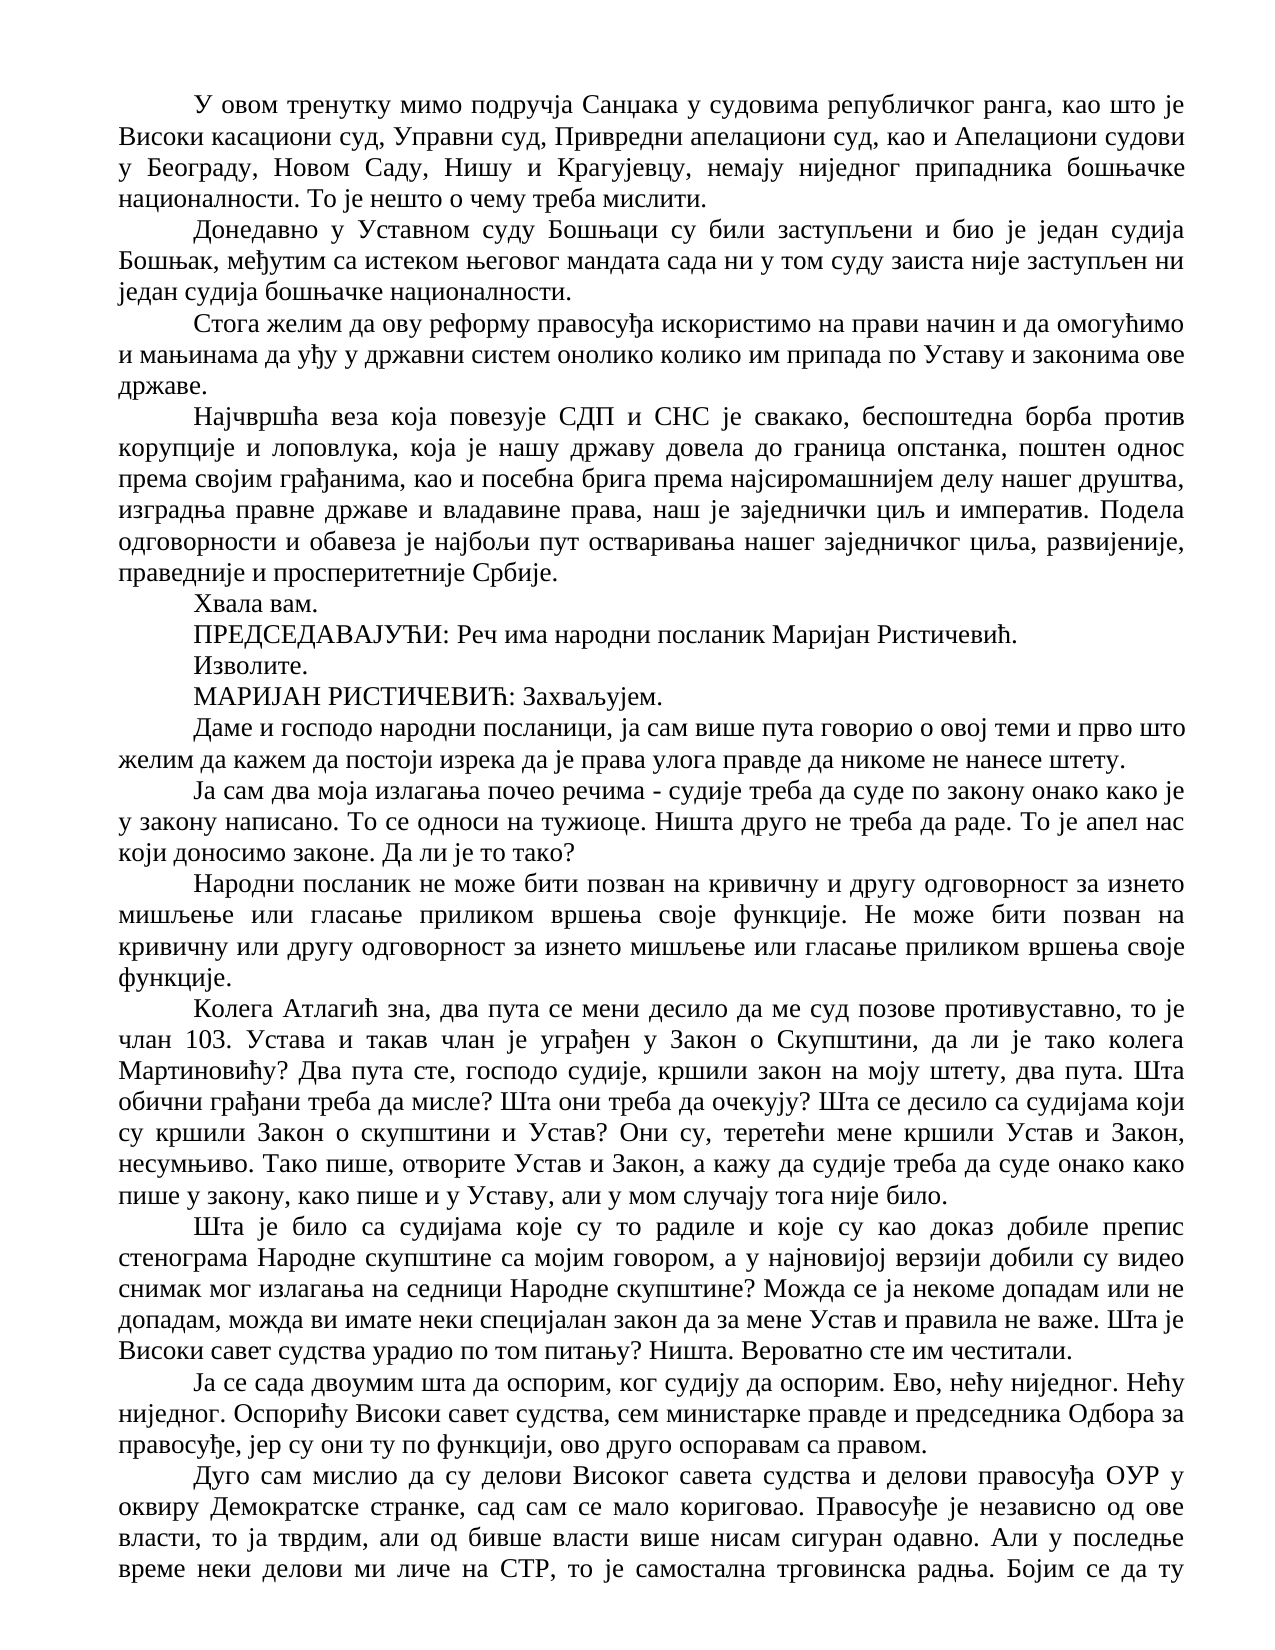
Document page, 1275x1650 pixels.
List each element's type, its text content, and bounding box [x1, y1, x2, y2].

text ПРЕДСЕДАВАЈУЋИ: Реч има народни посланик Маријан Ристичевић. [118, 618, 1186, 649]
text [118, 1459, 1186, 1584]
text МАРИЈАН РИСТИЧЕВИЋ: Захваљујем. [118, 680, 1186, 712]
text Стога желим да ову реформу правосуђа искористимо на прави начин и да омогућимо и мањинама да уђу у државни систем онолико колико им припада по Уставу и законима ове државе. [118, 307, 1186, 400]
text У овом тренутку мимо подручја Санџака у судовима републичког ранга, као што је Високи касациони суд, Управни суд, Привредни апелациони суд, као и Апелациони судови у Београду, Новом Саду, Нишу и Крагујевцу, немају ниједног припадника бошњачке националности. То је нешто о чему треба мислити. [118, 89, 1186, 213]
text Народни посланик не може бити позван на кривичну и другу одговорност за изнето мишљење или гласање приликом вршења своје функције. Не може бити позван на кривичну или другу одговорност за изнето мишљење или гласање приликом вршења своје функције. [118, 867, 1186, 992]
text Најчвршћа веза која повезује СДП и СНС је свакако, беспоштедна борба против корупције и лоповлука, која је нашу државу довела до граница опстанка, поштен однос према својим грађанима, као и посебна брига према најсиромашнијем делу нашег друштва, изградња правне државе и владавине права, наш је заједнички циљ и императив. Подела одговорности и обавеза је најбољи пут остваривања нашег заједничког циља, развијеније, праведније и просперитетније Србије. [118, 400, 1186, 587]
text Шта је било са судијама које су то радиле и које су као доказ добиле препис стенограма Народне скупштине са мојим говором, а у најновијој верзији добили су видео снимак мог излагања на седници Народне скупштине? Можда се ја некоме допадам или не допадам, можда ви имате неки специјалан закон да за мене Устав и правила не важе. Шта је Високи савет судства урадио по том питању? Ништа. Вероватно сте им честитали. [118, 1210, 1186, 1366]
text Колега Атлагић зна, два пута се мени десило да ме суд позове противуставно, то је члан 103. Устава и такав члан је уграђен у Закон о Скупштини, да ли је тако колега Мартиновићу? Два пута сте, господо судије, кршили закон на моју штету, два пута. Шта обични грађани треба да мисле? Шта они треба да очекују? Шта се десило са судијама који су кршили Закон о скупштини и Устав? Они су, теретећи мене кршили Устав и Закон, несумњиво. Тако пише, отворите Устав и Закон, а кажу да судије треба да суде онако како пише у закону, како пише и у Уставу, али у мом случају тога није било. [118, 992, 1186, 1210]
text Хвала вам. [118, 587, 1186, 618]
text Изволите. [118, 649, 1186, 680]
text Ја се сада двоумим шта да оспорим, ког судију да оспорим. Ево, нећу ниједног. Нећу ниједног. Оспорићу Високи савет судства, сем министарке правде и председника Одбора за правосуђе, јер су они ту по функцији, ово друго оспоравам са правом. [118, 1366, 1186, 1459]
text Даме и господо народни посланици, ја сам више пута говорио о овој теми и прво што желим да кажем да постоји изрека да је права улога правде да никоме не нанесе штету. [118, 712, 1186, 774]
text Ја сам два моја излагања почео речима - судије треба да суде по закону онако како је у закону написано. То се односи на тужиоце. Ништа друго не треба да раде. То је апел нас који доносимо законе. Да ли је то тако? [118, 774, 1186, 867]
text Донедавно у Уставном суду Бошњаци су били заступљени и био је један судија Бошњак, међутим са истеком његовог мандата сада ни у том суду заиста није заступљен ни један судија бошњачке националности. [118, 213, 1186, 307]
